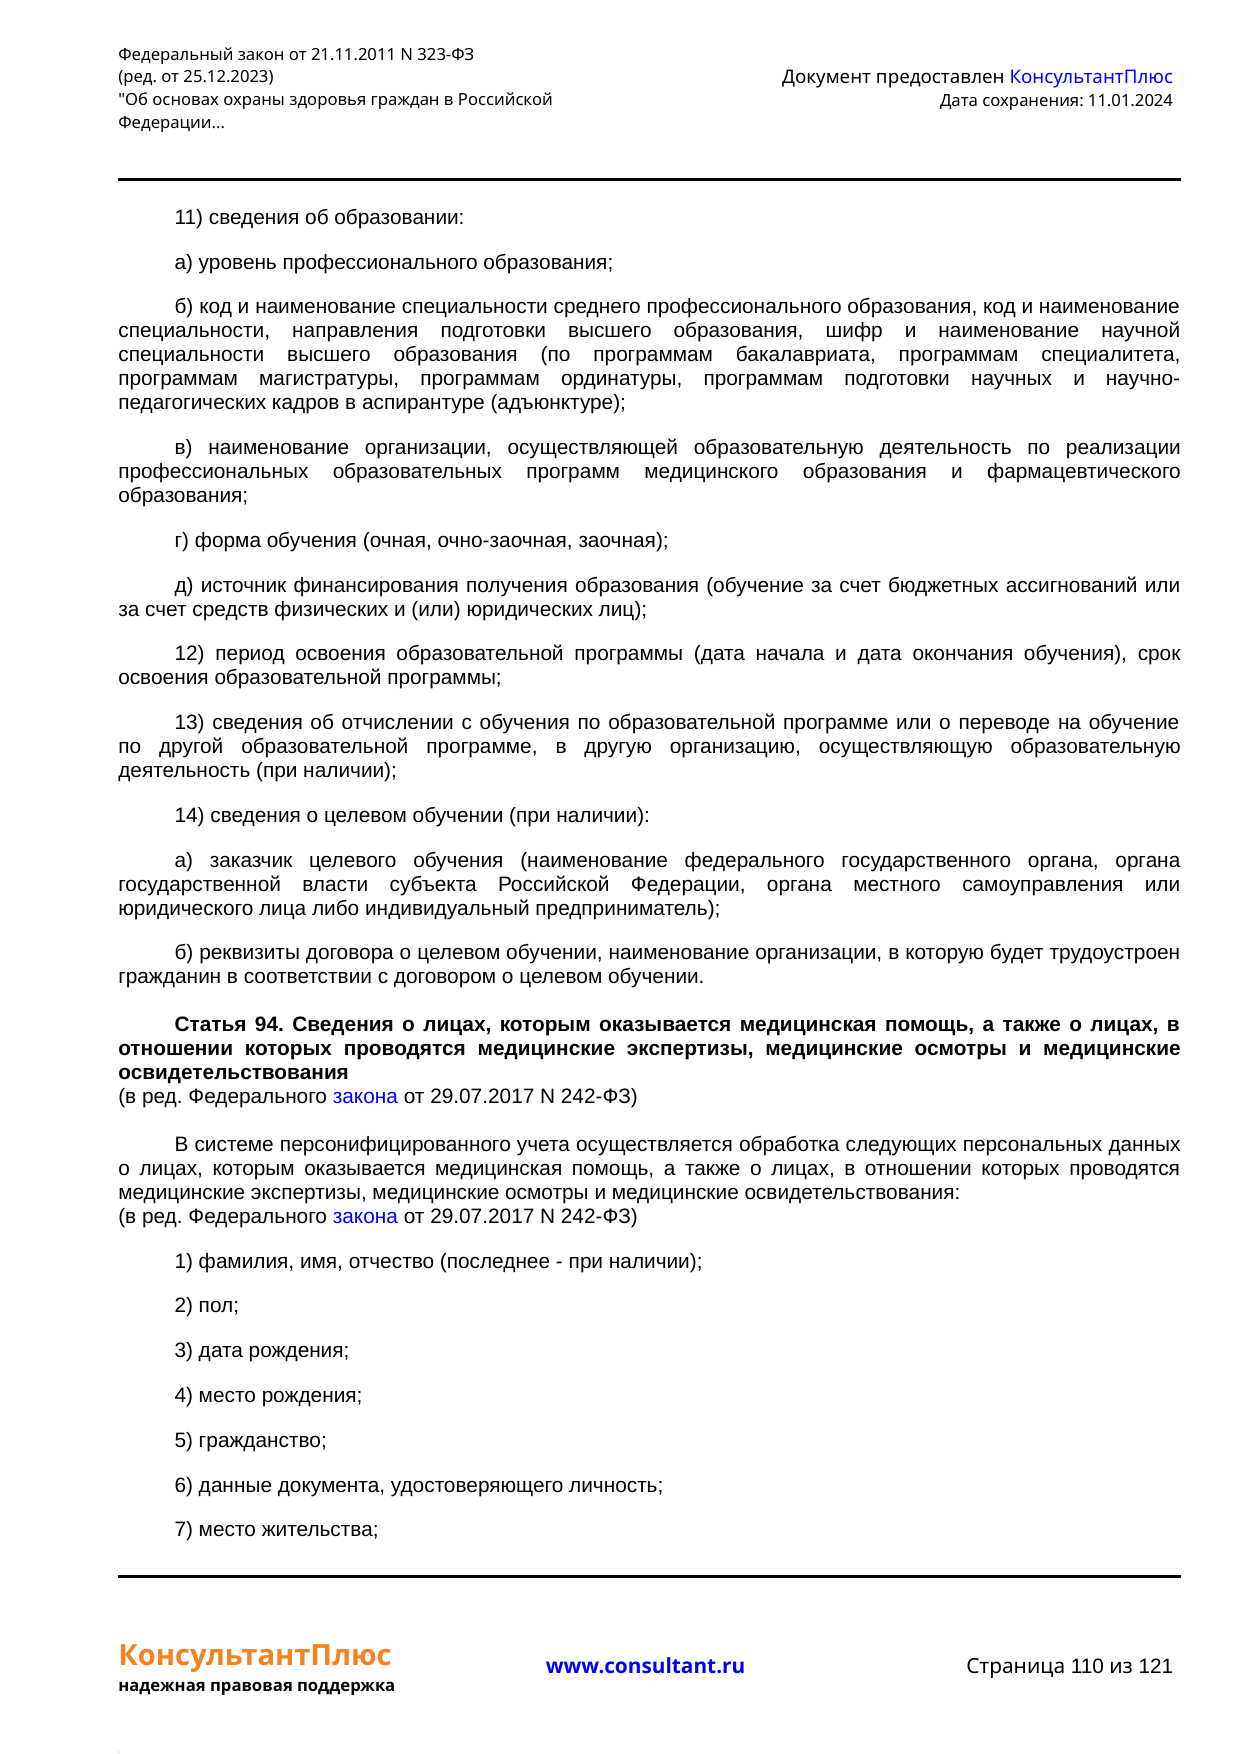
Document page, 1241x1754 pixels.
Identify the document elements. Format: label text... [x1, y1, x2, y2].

text 3) дата рождения; [118, 1338, 1181, 1362]
text а) заказчик целевого обучения (наименование федерального государственного органа, органа государственной власти субъекта Российской Федерации, органа местного самоуправления или юридического лица либо индивидуальный предприниматель); [118, 847, 1181, 919]
text В системе персонифицированного учета осуществляется обработка следующих персональных данных о лицах, которым оказывается медицинская помощь, а также о лицах, в отношении которых проводятся медицинские экспертизы, медицинские осмотры и медицинские освидетельствования: [118, 1132, 1181, 1204]
text (в ред. Федерального закона от 29.07.2017 N 242-ФЗ) [118, 1204, 1181, 1228]
text 6) данные документа, удостоверяющего личность; [118, 1472, 1181, 1496]
text в) наименование организации, осуществляющей образовательную деятельность по реализации профессиональных образовательных программ медицинского образования и фармацевтического образования; [118, 435, 1181, 507]
text 1) фамилия, имя, отчество (последнее - при наличии); [118, 1248, 1181, 1272]
text б) реквизиты договора о целевом обучении, наименование организации, в которую будет трудоустроен гражданин в соответствии с договором о целевом обучении. [118, 940, 1181, 988]
text 11) сведения об образовании: [118, 205, 1181, 229]
text 4) место рождения; [118, 1383, 1181, 1407]
text 5) гражданство; [118, 1428, 1181, 1452]
text д) источник финансирования получения образования (обучение за счет бюджетных ассигнований или за счет средств физических и (или) юридических лиц); [118, 572, 1181, 620]
text 13) сведения об отчислении с обучения по образовательной программе или о переводе на обучение по другой образовательной программе, в другую организацию, осуществляющую образовательную деятельность (при наличии); [118, 710, 1181, 782]
text 2) пол; [118, 1293, 1181, 1317]
title Статья 94. Сведения о лицах, которым оказывается медицинская помощь, а также о лицах, в отношении которых проводятся медицинские экспертизы, медицинские осмотры и медицинские освидетельствования [118, 1012, 1181, 1084]
text а) уровень профессионального образования; [118, 249, 1181, 273]
text 14) сведения о целевом обучении (при наличии): [118, 803, 1181, 827]
text 12) период освоения образовательной программы (дата начала и дата окончания обучения), срок освоения образовательной программы; [118, 641, 1181, 689]
text (в ред. Федерального закона от 29.07.2017 N 242-ФЗ) [118, 1084, 1181, 1108]
text б) код и наименование специальности среднего профессионального образования, код и наименование специальности, направления подготовки высшего образования, шифр и наименование научной специальности высшего образования (по программам бакалавриата, программам специалитета, программам магистратуры, программам ординатуры, программам подготовки научных и научно-педагогических кадров в аспирантуре (адъюнктуре); [118, 294, 1181, 414]
text г) форма обучения (очная, очно-заочная, заочная); [118, 528, 1181, 552]
text 7) место жительства; [118, 1517, 1181, 1541]
